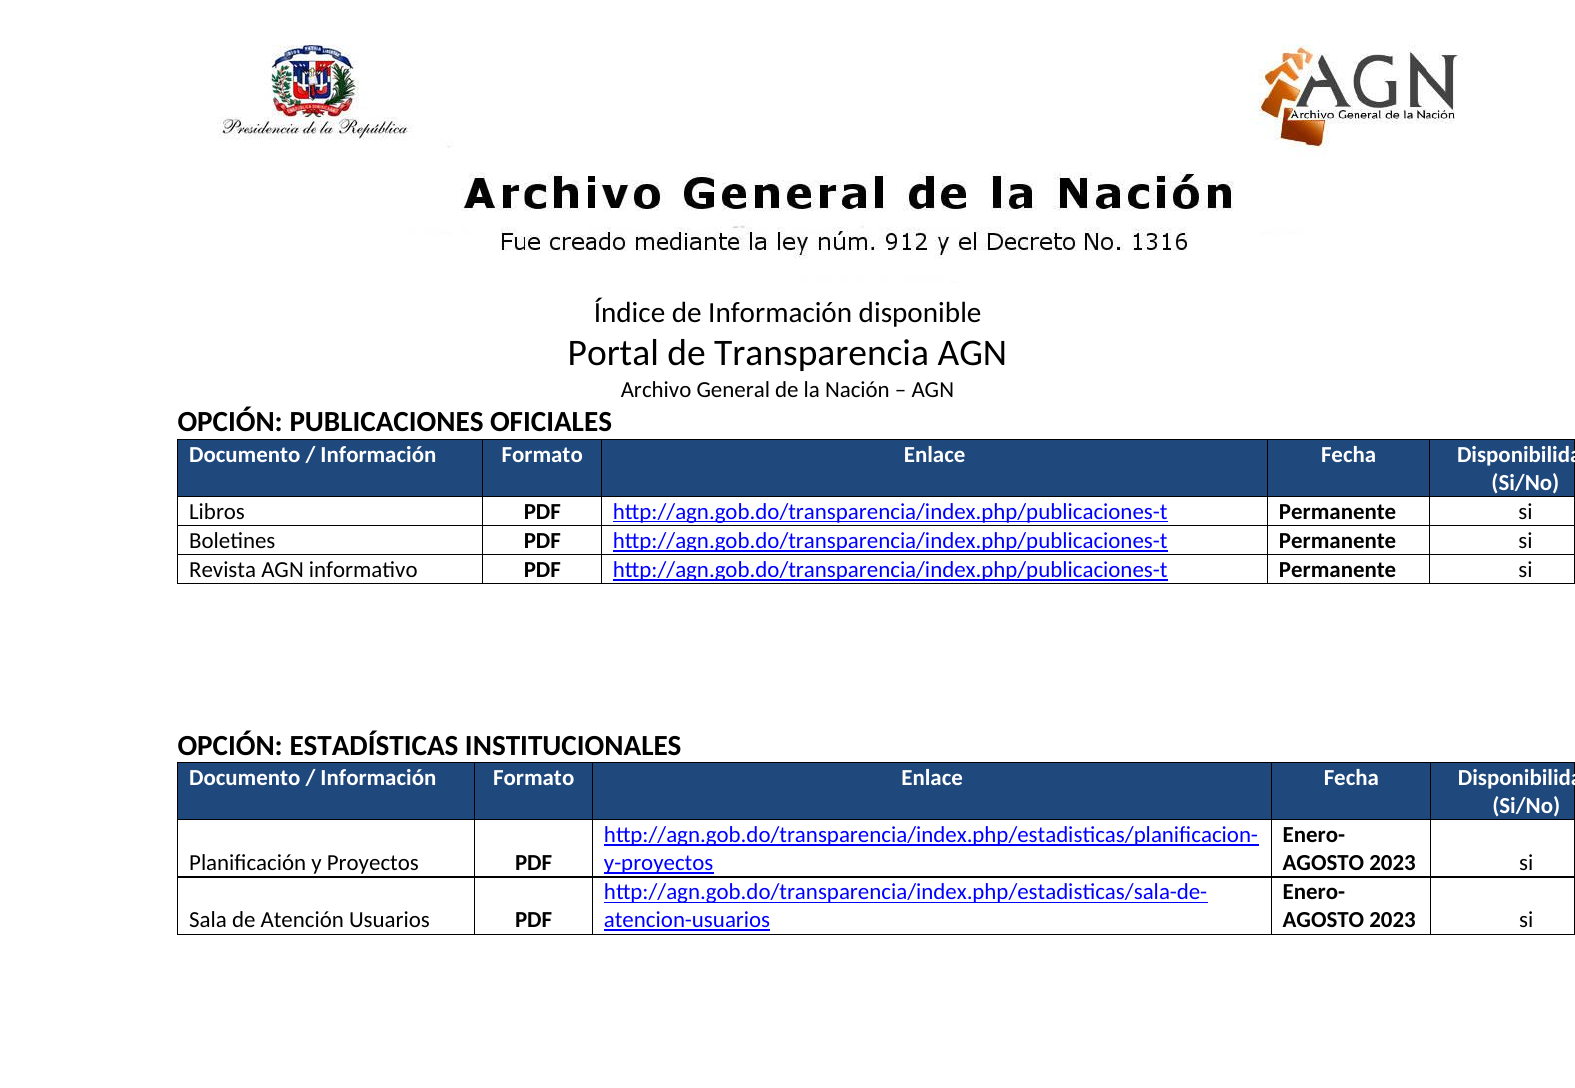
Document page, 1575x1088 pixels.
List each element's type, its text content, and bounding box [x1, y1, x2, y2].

table_cell Enero-AGOSTO 2023 [1272, 820, 1430, 876]
table_cell Revista AGN informativo [178, 555, 482, 583]
table_header Enlace [593, 763, 1271, 819]
table_cell PDF [483, 526, 601, 554]
table_cell PDF [475, 820, 592, 876]
table_cell si [1430, 555, 1574, 583]
table_cell si [1431, 878, 1574, 933]
table_header Documento / Información [178, 440, 482, 496]
table_cell Planificación y Proyectos [178, 820, 474, 876]
table_cell Sala de Atención Usuarios [178, 878, 474, 933]
table_cell Libros [178, 497, 482, 525]
table_header Documento / Información [178, 763, 474, 819]
table_cell Enero-AGOSTO 2023 [1272, 878, 1430, 933]
text OPCIÓN: PUBLICACIONES OFICIALES [177, 403, 1398, 439]
table_cell Permanente [1268, 526, 1429, 554]
table_header Disponibilidad (Si/No) [1431, 763, 1574, 819]
table_cell http://agn.gob.do/transparencia/index.php/publicaciones-t [602, 555, 1267, 583]
table_cell si [1431, 820, 1574, 876]
table_header Formato [483, 440, 601, 496]
picture [177, 29, 1496, 294]
table_cell http://agn.gob.do/transparencia/index.php/publicaciones-t [602, 526, 1267, 554]
table_cell http://agn.gob.do/transparencia/index.php/estadisticas/sala-de-atencion-usuarios [593, 878, 1271, 933]
table_header Fecha [1272, 763, 1430, 819]
table_header Fecha [1268, 440, 1429, 496]
table_header Disponibilidad (Si/No) [1430, 440, 1574, 496]
table_cell Permanente [1268, 555, 1429, 583]
table_cell si [1430, 497, 1574, 525]
table_cell si [1430, 526, 1574, 554]
table_cell PDF [483, 555, 601, 583]
table_header Enlace [602, 440, 1267, 496]
table_header Formato [475, 763, 592, 819]
table_cell Permanente [1268, 497, 1429, 525]
table_cell http://agn.gob.do/transparencia/index.php/publicaciones-t [602, 497, 1267, 525]
text OPCIÓN: ESTADÍSTICAS INSTITUCIONALES [177, 727, 1398, 762]
table_cell PDF [483, 497, 601, 525]
table_cell Boletines [178, 526, 482, 554]
table_cell http://agn.gob.do/transparencia/index.php/estadisticas/planificacion-y-proyectos [593, 820, 1271, 876]
table_cell PDF [475, 878, 592, 933]
